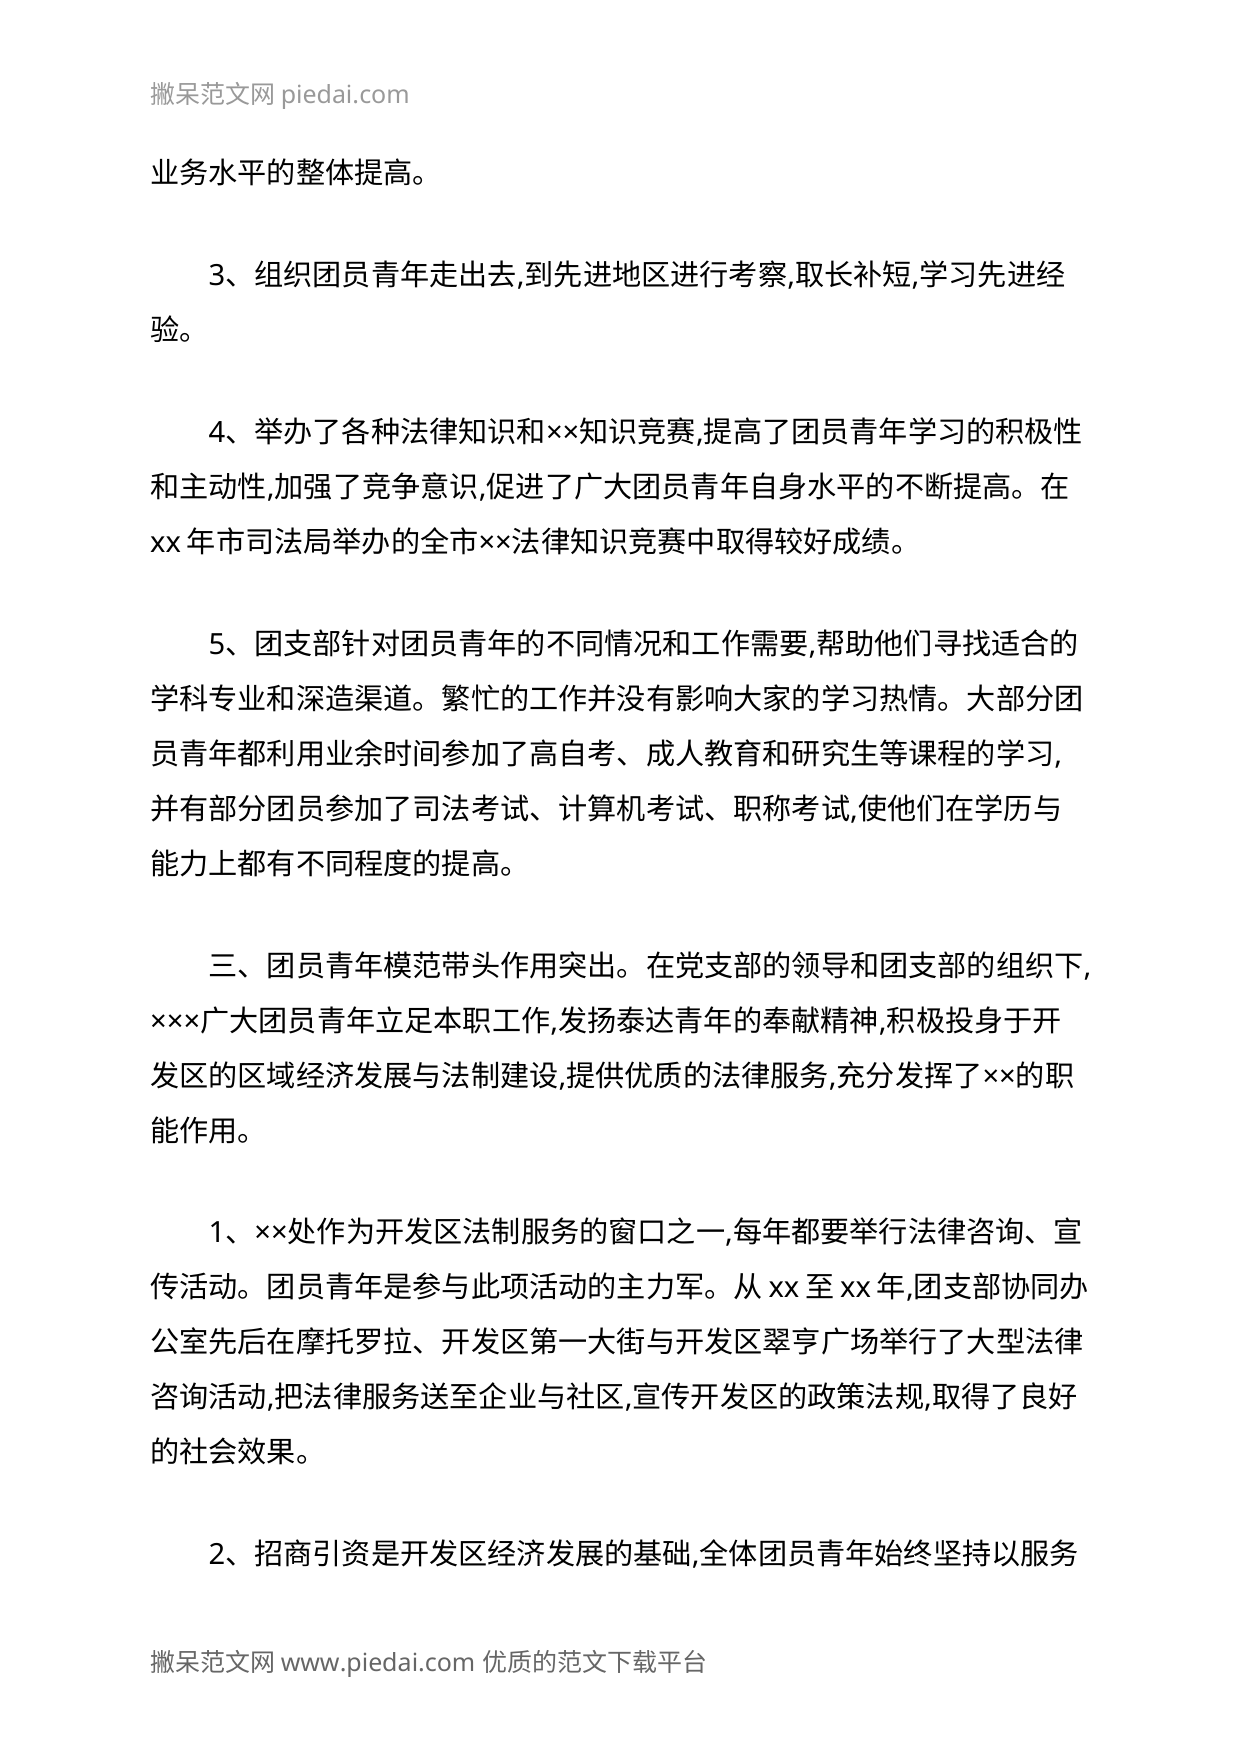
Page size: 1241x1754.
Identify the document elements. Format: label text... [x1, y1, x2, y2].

text 三、团员青年模范带头作用突出。在党支部的领导和团支部的组织下,×××广大团员青年立足本职工作,发扬泰达青年的奉献精神,积极投身于开发区的区域经济发展与法制建设,提供优质的法律服务,充分发挥了××的职能作用。 [150, 942, 1090, 1149]
text 5、团支部针对团员青年的不同情况和工作需要,帮助他们寻找适合的学科专业和深造渠道。繁忙的工作并没有影响大家的学习热情。大部分团员青年都利用业余时间参加了高自考、成人教育和研究生等课程的学习,并有部分团员参加了司法考试、计算机考试、职称考试,使他们在学历与能力上都有不同程度的提高。 [150, 621, 1090, 883]
text 1、××处作为开发区法制服务的窗口之一,每年都要举行法律咨询、宣传活动。团员青年是参与此项活动的主力军。从xx至xx年,团支部协同办公室先后在摩托罗拉、开发区第一大街与开发区翠亨广场举行了大型法律咨询活动,把法律服务送至企业与社区,宣传开发区的政策法规,取得了良好的社会效果。 [150, 1209, 1090, 1471]
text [150, 150, 1090, 192]
text 3、组织团员青年走出去,到先进地区进行考察,取长补短,学习先进经验。 [150, 252, 1090, 349]
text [150, 1531, 1090, 1573]
text 4、举办了各种法律知识和××知识竞赛,提高了团员青年学习的积极性和主动性,加强了竞争意识,促进了广大团员青年自身水平的不断提高。在xx年市司法局举办的全市××法律知识竞赛中取得较好成绩。 [150, 408, 1090, 561]
